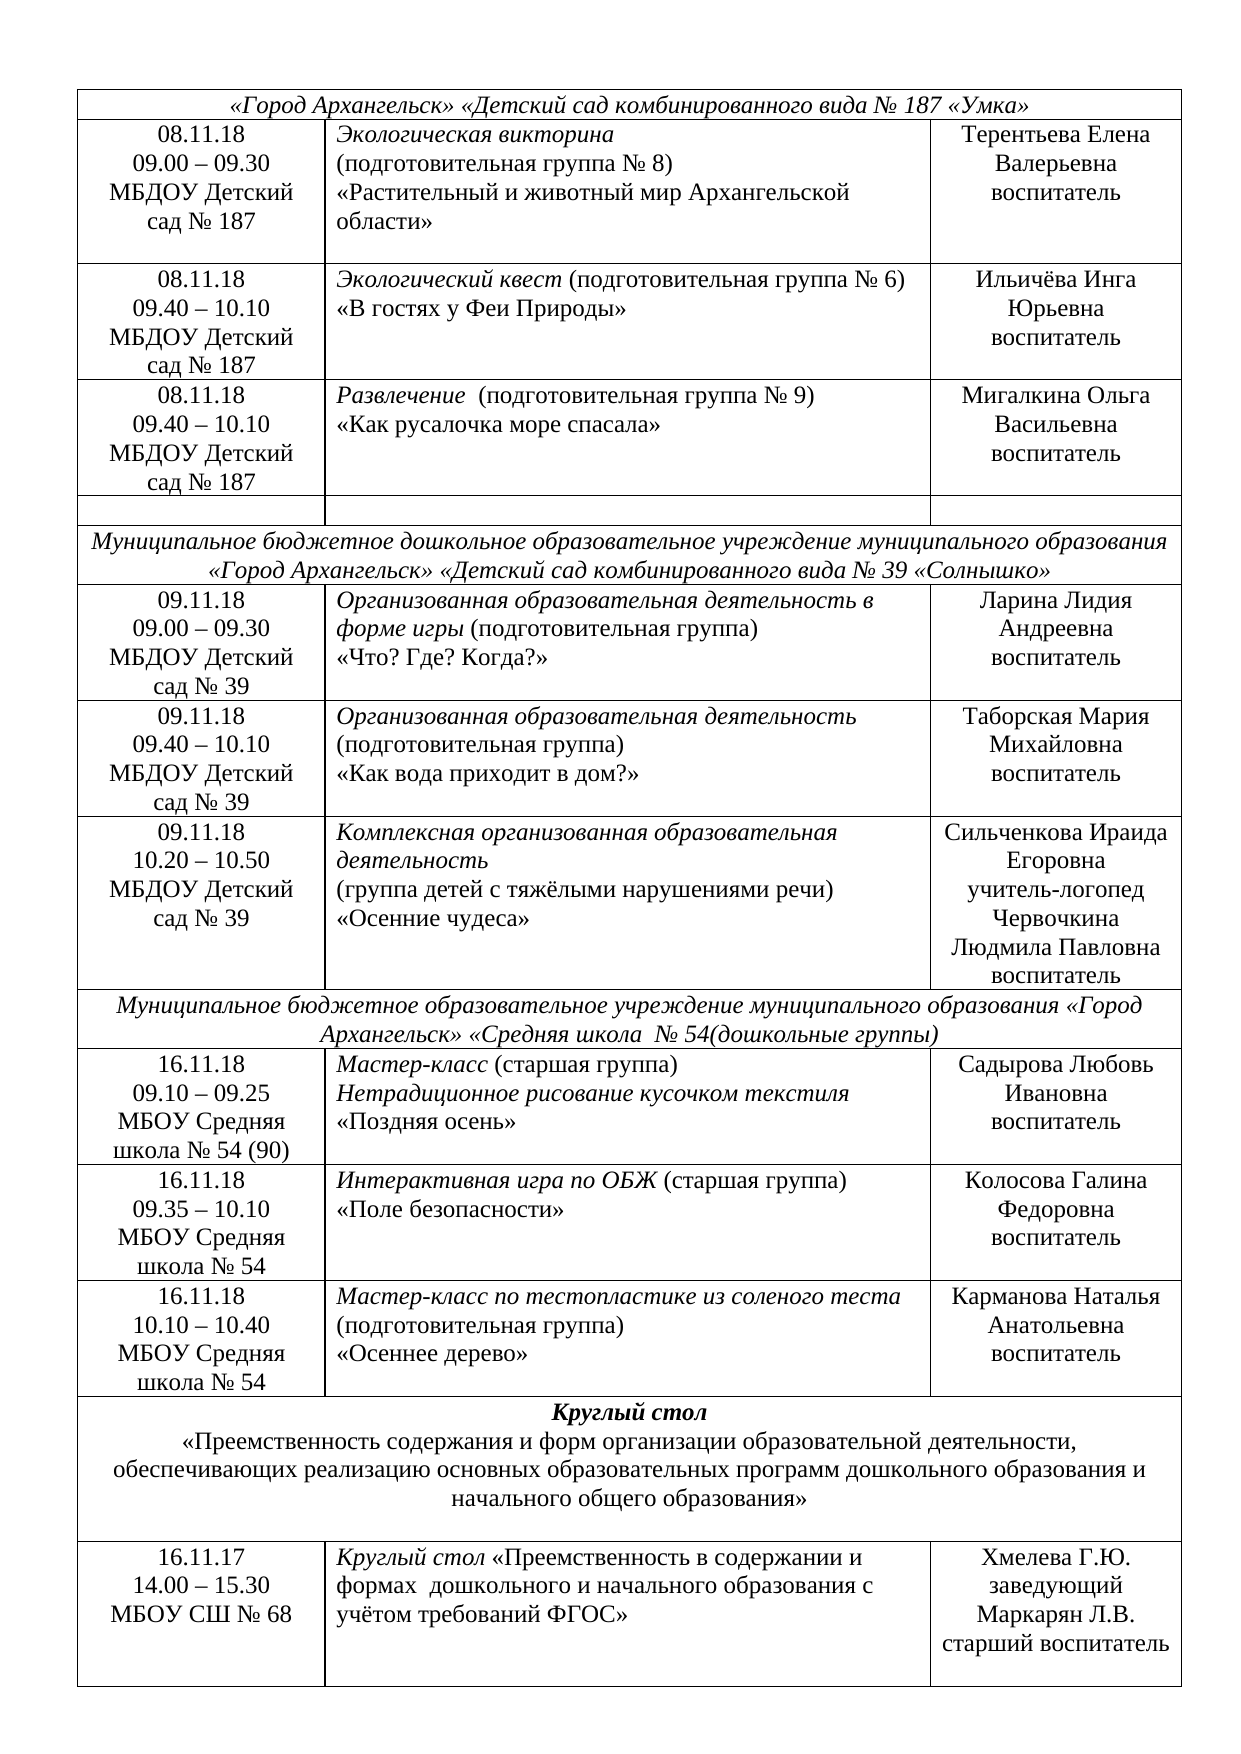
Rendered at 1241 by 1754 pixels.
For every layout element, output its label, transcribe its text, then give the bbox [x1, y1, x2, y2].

table_cell 08.11.18 09.40 – 10.10 МБДОУ Детский сад № 187 [78, 380, 324, 495]
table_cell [78, 1542, 324, 1686]
table_cell Развлечение (подготовительная группа № 9) «Как русалочка море спасала» [326, 380, 930, 495]
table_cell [326, 1542, 930, 1686]
table_cell Экологическая викторина (подготовительная группа № 8) «Растительный и животный мир Архангельской области» [326, 120, 930, 263]
table_cell Мастер-класс (старшая группа) Нетрадиционное рисование кусочком текстиля «Поздняя осень» [326, 1049, 930, 1164]
table_cell [931, 496, 1181, 525]
table_cell Колосова Галина Федоровна воспитатель [931, 1165, 1181, 1280]
table_cell Таборская Мария Михайловна воспитатель [931, 701, 1181, 816]
table_cell Муниципальное бюджетное образовательное учреждение муниципального образования «Город Архангельск» «Средняя школа № 54(дошкольные группы) [78, 990, 1181, 1048]
table_cell [78, 496, 324, 525]
table_cell 09.11.18 09.40 – 10.10 МБДОУ Детский сад № 39 [78, 701, 324, 816]
table_cell 09.11.18 10.20 – 10.50 МБДОУ Детский сад № 39 [78, 817, 324, 989]
table_cell Карманова Наталья Анатольевна воспитатель [931, 1281, 1181, 1396]
table_cell 16.11.18 09.10 – 09.25 МБОУ Средняя школа № 54 (90) [78, 1049, 324, 1164]
table_cell Садырова Любовь Ивановна воспитатель [931, 1049, 1181, 1164]
table_cell 09.11.18 09.00 – 09.30 МБДОУ Детский сад № 39 [78, 585, 324, 700]
table_cell Организованная образовательная деятельность (подготовительная группа) «Как вода приходит в дом?» [326, 701, 930, 816]
table_cell Сильченкова Ираида Егоровна учитель-логопед Червочкина Людмила Павловна воспитатель [931, 817, 1181, 989]
table_cell 16.11.18 09.35 – 10.10 МБОУ Средняя школа № 54 [78, 1165, 324, 1280]
table_cell Мастер-класс по тестопластике из соленого теста (подготовительная группа) «Осеннее дерево» [326, 1281, 930, 1396]
table_cell Круглый стол «Преемственность содержания и форм организации образовательной деятельности, обеспечивающих реализацию основных образовательных программ дошкольного образования и начального общего образования» [78, 1397, 1181, 1541]
table_cell [326, 496, 930, 525]
table_cell Ильичёва Инга Юрьевна воспитатель [931, 264, 1181, 379]
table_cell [931, 1542, 1181, 1686]
table_cell Интерактивная игра по ОБЖ (старшая группа) «Поле безопасности» [326, 1165, 930, 1280]
table_cell Ларина Лидия Андреевна воспитатель [931, 585, 1181, 700]
table_cell Организованная образовательная деятельность в форме игры (подготовительная группа) «Что? Где? Когда?» [326, 585, 930, 700]
table_cell Мигалкина Ольга Васильевна воспитатель [931, 380, 1181, 495]
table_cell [78, 90, 1181, 118]
table_cell 16.11.18 10.10 – 10.40 МБОУ Средняя школа № 54 [78, 1281, 324, 1396]
table_cell Экологический квест (подготовительная группа № 6) «В гостях у Феи Природы» [326, 264, 930, 379]
table_cell 08.11.18 09.00 – 09.30 МБДОУ Детский сад № 187 [78, 120, 324, 263]
table_cell 08.11.18 09.40 – 10.10 МБДОУ Детский сад № 187 [78, 264, 324, 379]
table_cell Терентьева Елена Валерьевна воспитатель [931, 120, 1181, 263]
table_cell Муниципальное бюджетное дошкольное образовательное учреждение муниципального образования «Город Архангельск» «Детский сад комбинированного вида № 39 «Солнышко» [78, 526, 1181, 584]
table_cell Комплексная организованная образовательная деятельность (группа детей с тяжёлыми нарушениями речи) «Осенние чудеса» [326, 817, 930, 989]
